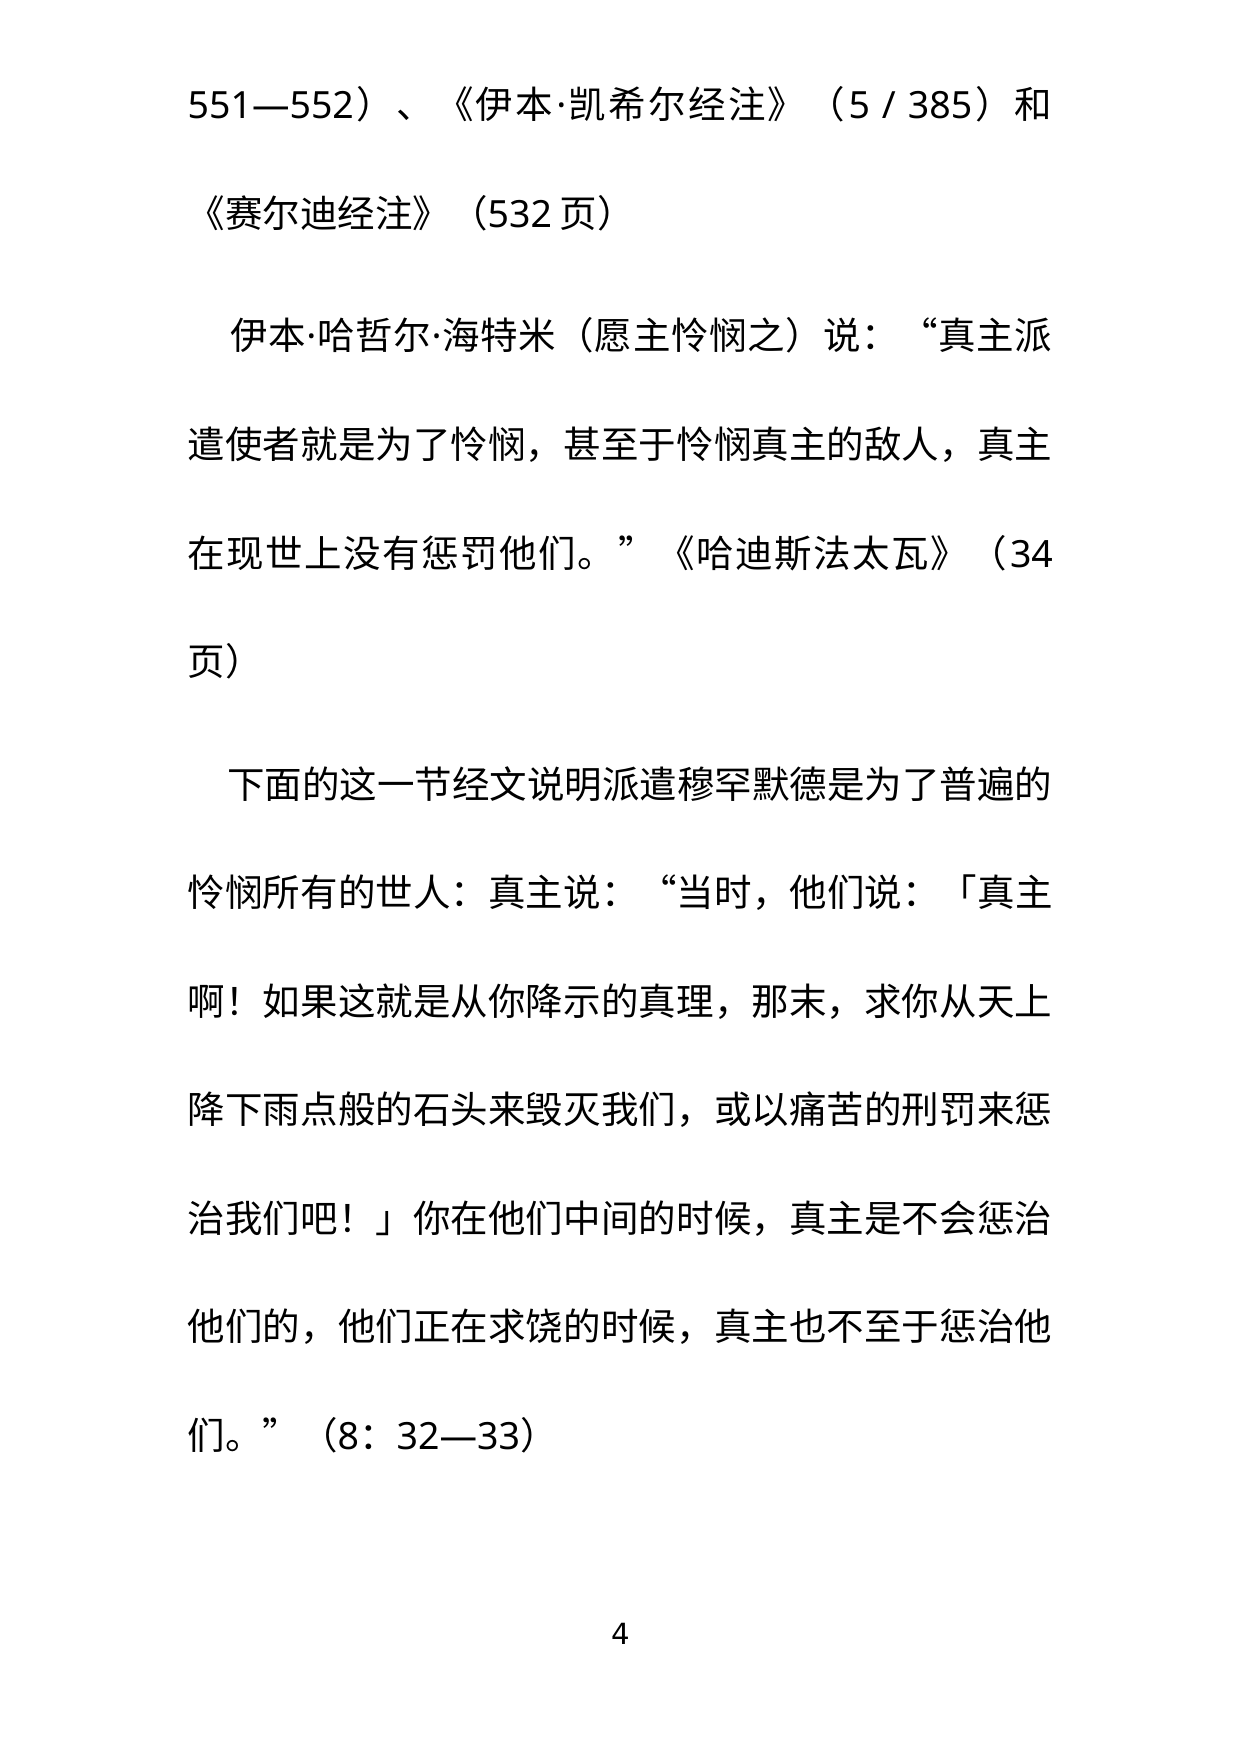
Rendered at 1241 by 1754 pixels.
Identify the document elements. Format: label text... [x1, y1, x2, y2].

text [187, 75, 1053, 238]
text 下面的这一节经文说明派遣穆罕默德是为了普遍的怜悯所有的世人：真主说：“当时，他们说：「真主啊！如果这就是从你降示的真理，那末，求你从天上降下雨点般的石头来毁灭我们，或以痛苦的刑罚来惩治我们吧！」你在他们中间的时候，真主是不会惩治他们的，他们正在求饶的时候，真主也不至于惩治他们。”（8：32—33） [187, 754, 1053, 1460]
text 伊本·哈哲尔·海特米（愿主怜悯之）说：“真主派遣使者就是为了怜悯，甚至于怜悯真主的敌人，真主在现世上没有惩罚他们。”《哈迪斯法太瓦》（34页） [187, 306, 1053, 687]
